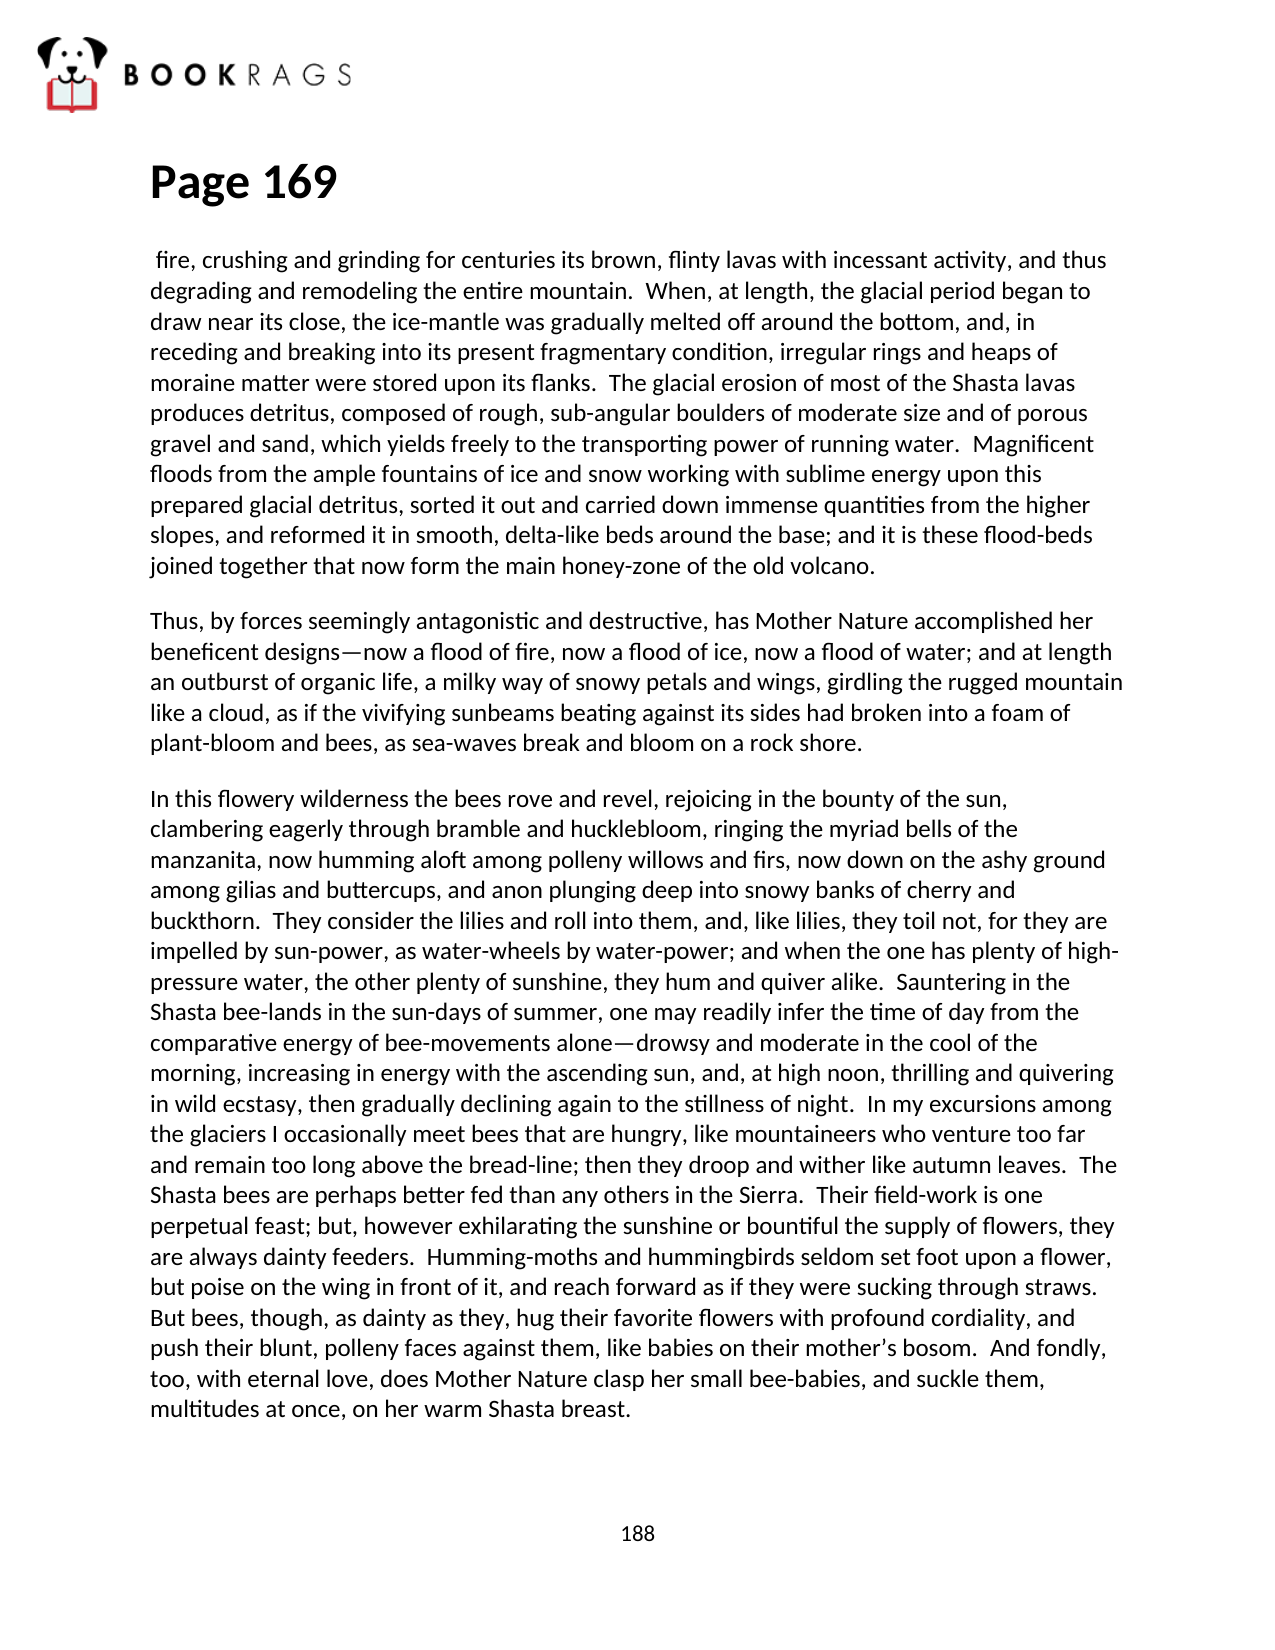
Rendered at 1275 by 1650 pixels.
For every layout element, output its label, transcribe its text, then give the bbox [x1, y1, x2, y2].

text In this flowery wilderness the bees rove and revel, rejoicing in the bounty of the sun, clambering eagerly through bramble and hucklebloom, ringing the myriad bells of the manzanita, now humming aloft among polleny willows and firs, now down on the ashy ground among gilias and buttercups, and anon plunging deep into snowy banks of cherry and buckthorn. They consider the lilies and roll into them, and, like lilies, they toil not, for they are impelled by sun-power, as water-wheels by water-power; and when the one has plenty of high-pressure water, the other plenty of sunshine, they hum and quiver alike. Sauntering in the Shasta bee-lands in the sun-days of summer, one may readily infer the time of day from the comparative energy of bee-movements alone—­drowsy and moderate in the cool of the morning, increasing in energy with the ascending sun, and, at high noon, thrilling and quivering in wild ecstasy, then gradually declining again to the stillness of night. In my excursions among the glaciers I occasionally meet bees that are hungry, like mountaineers who venture too far and remain too long above the bread-line; then they droop and wither like autumn leaves. The Shasta bees are perhaps better fed than any others in the Sierra. Their field-work is one perpetual feast; but, however exhilarating the sunshine or bountiful the supply of flowers, they are always dainty feeders. Humming-moths and hummingbirds seldom set foot upon a flower, but poise on the wing in front of it, and reach forward as if they were sucking through straws. But bees, though, as dainty as they, hug their favorite flowers with profound cordiality, and push their blunt, polleny faces against them, like babies on their mother’s bosom. And fondly, too, with eternal love, does Mother Nature clasp her small bee-babies, and suckle them, multitudes at once, on her warm Shasta breast. [150, 783, 1125, 1424]
text Thus, by forces seemingly antagonistic and destructive, has Mother Nature accomplished her beneficent designs—­now a flood of fire, now a flood of ice, now a flood of water; and at length an outburst of organic life, a milky way of snowy petals and wings, girdling the rugged mountain like a cloud, as if the vivifying sunbeams beating against its sides had broken into a foam of plant-bloom and bees, as sea-waves break and bloom on a rock shore. [150, 605, 1125, 758]
picture [37, 37, 351, 113]
text fire, crushing and grinding for centuries its brown, flinty lavas with incessant activity, and thus degrading and remodeling the entire mountain. When, at length, the glacial period began to draw near its close, the ice-mantle was gradually melted off around the bottom, and, in receding and breaking into its present fragmentary condition, irregular rings and heaps of moraine matter were stored upon its flanks. The glacial erosion of most of the Shasta lavas produces detritus, composed of rough, sub-angular boulders of moderate size and of porous gravel and sand, which yields freely to the transporting power of running water. Magnificent floods from the ample fountains of ice and snow working with sublime energy upon this prepared glacial detritus, sorted it out and carried down immense quantities from the higher slopes, and reformed it in smooth, delta-like beds around the base; and it is these flood-beds joined together that now form the main honey-zone of the old volcano. [150, 244, 1125, 580]
text Page 169 [150, 150, 1125, 211]
